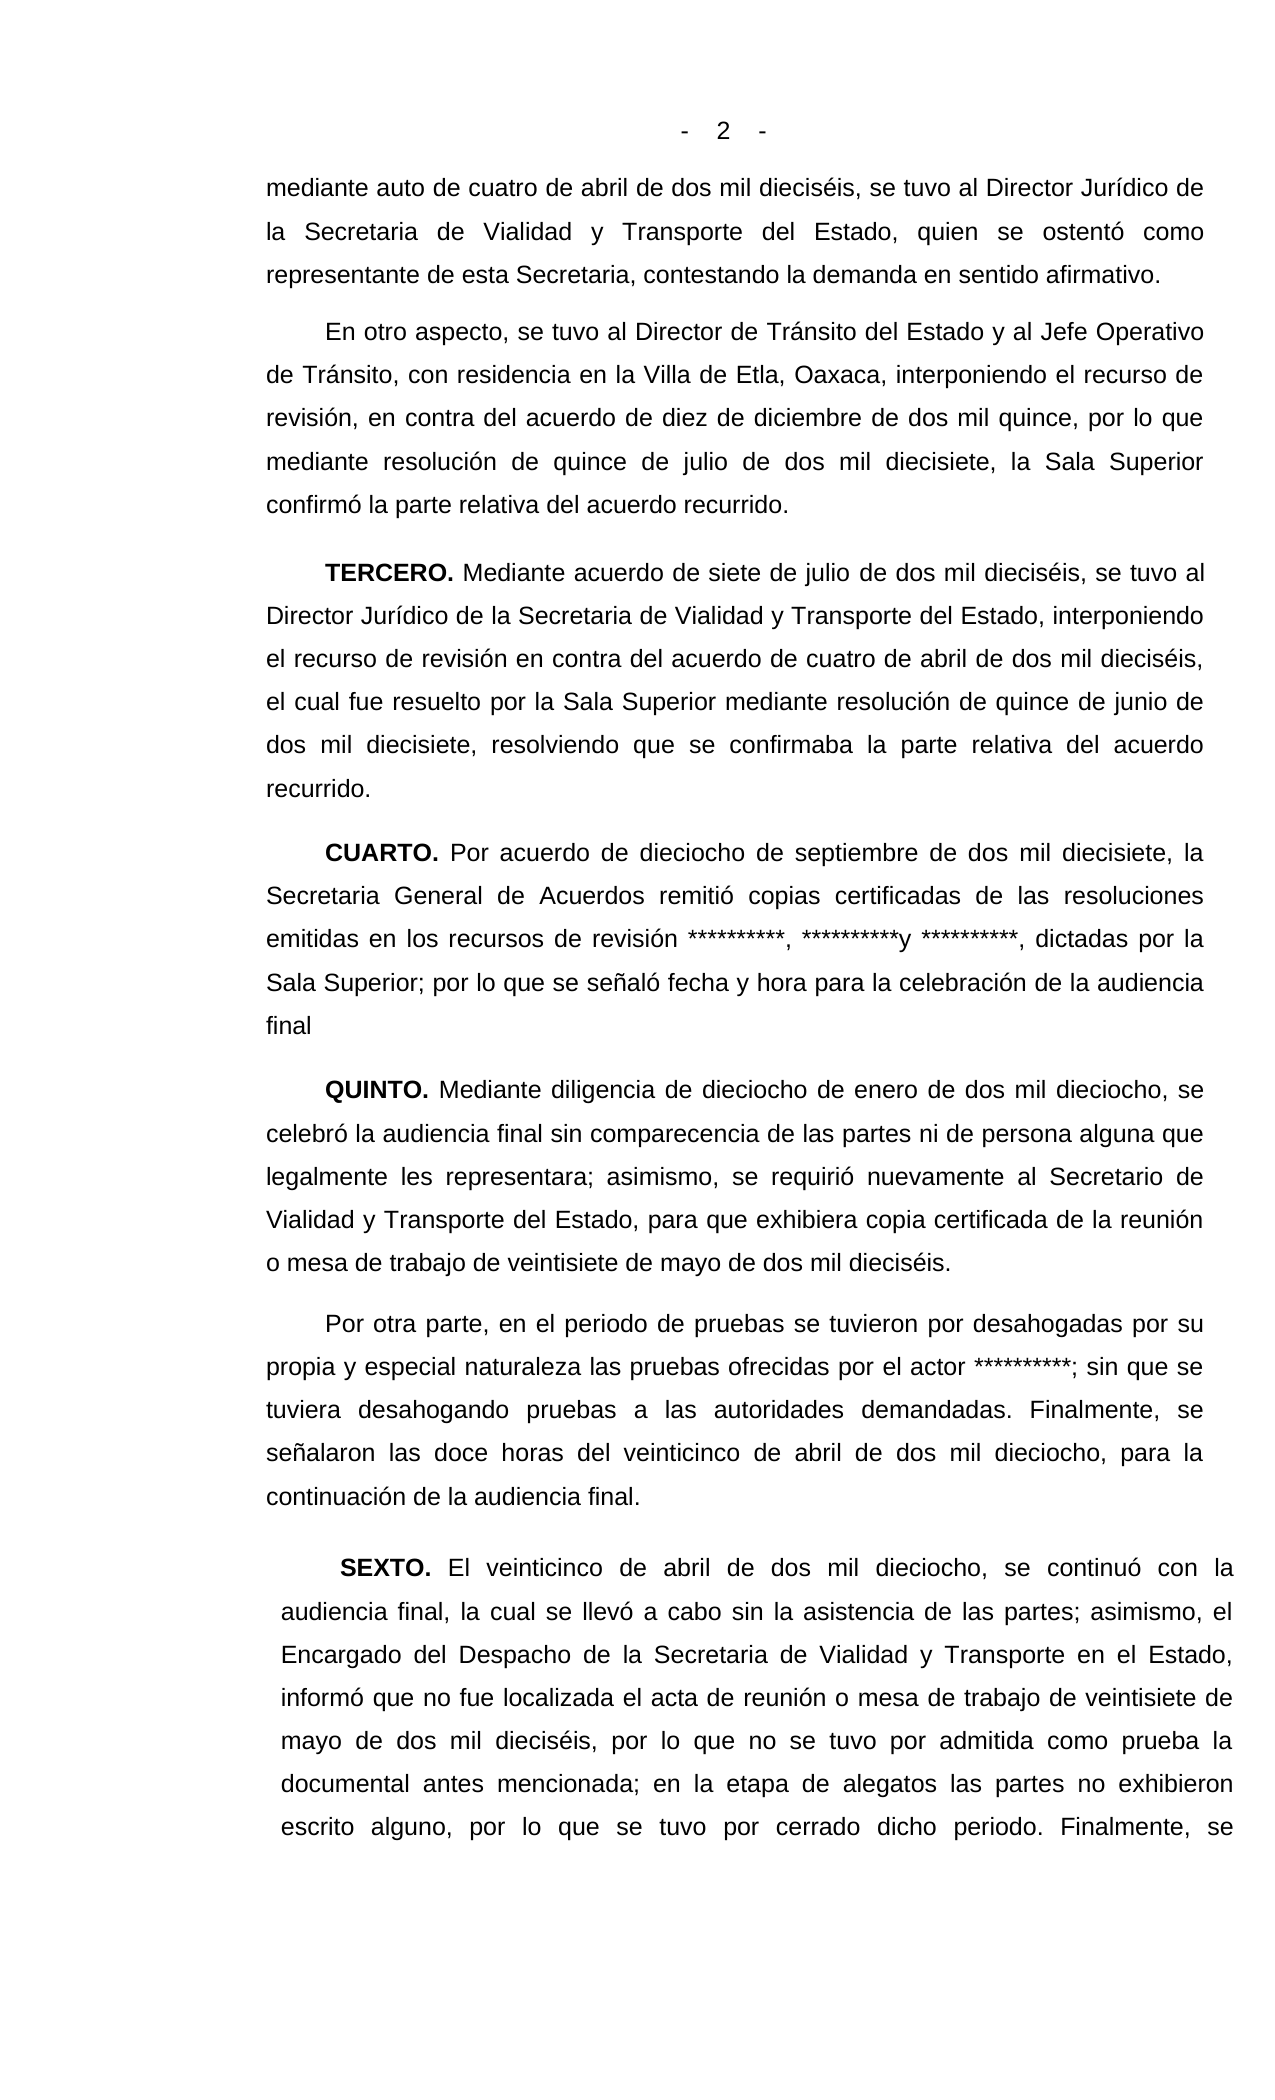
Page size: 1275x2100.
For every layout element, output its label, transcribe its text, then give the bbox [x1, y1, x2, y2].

text Por otra parte, en el periodo de pruebas se tuvieron por desahogadas por su propia y especial naturaleza las pruebas ofrecidas por el actor **********; sin que se tuviera desahogando pruebas a las autoridades demandadas. Finalmente, se señalaron las doce horas del veinticinco de abril de dos mil dieciocho, para la continuación de la audiencia final. [266, 1309, 1205, 1510]
text TERCERO. Mediante acuerdo de siete de julio de dos mil dieciséis, se tuvo al Director Jurídico de la Secretaria de Vialidad y Transporte del Estado, interponiendo el recurso de revisión en contra del acuerdo de cuatro de abril de dos mil dieciséis, el cual fue resuelto por la Sala Superior mediante resolución de quince de junio de dos mil diecisiete, resolviendo que se confirmaba la parte relativa del acuerdo recurrido. [266, 558, 1205, 802]
text QUINTO. Mediante diligencia de dieciocho de enero de dos mil dieciocho, se celebró la audiencia final sin comparecencia de las partes ni de persona alguna que legalmente les representara; asimismo, se requirió nuevamente al Secretario de Vialidad y Transporte del Estado, para que exhibiera copia certificada de la reunión o mesa de trabajo de veintisiete de mayo de dos mil dieciséis. [266, 1075, 1205, 1277]
text CUARTO. Por acuerdo de dieciocho de septiembre de dos mil diecisiete, la Secretaria General de Acuerdos remitió copias certificadas de las resoluciones emitidas en los recursos de revisión **********, **********y **********, dictadas por la Sala Superior; por lo que se señaló fecha y hora para la celebración de la audiencia final [266, 838, 1205, 1039]
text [266, 173, 1205, 288]
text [281, 1553, 1235, 1841]
text En otro aspecto, se tuvo al Director de Tránsito del Estado y al Jefe Operativo de Tránsito, con residencia en la Villa de Etla, Oaxaca, interponiendo el recurso de revisión, en contra del acuerdo de diez de diciembre de dos mil quince, por lo que mediante resolución de quince de julio de dos mil diecisiete, la Sala Superior confirmó la parte relativa del acuerdo recurrido. [266, 317, 1205, 518]
